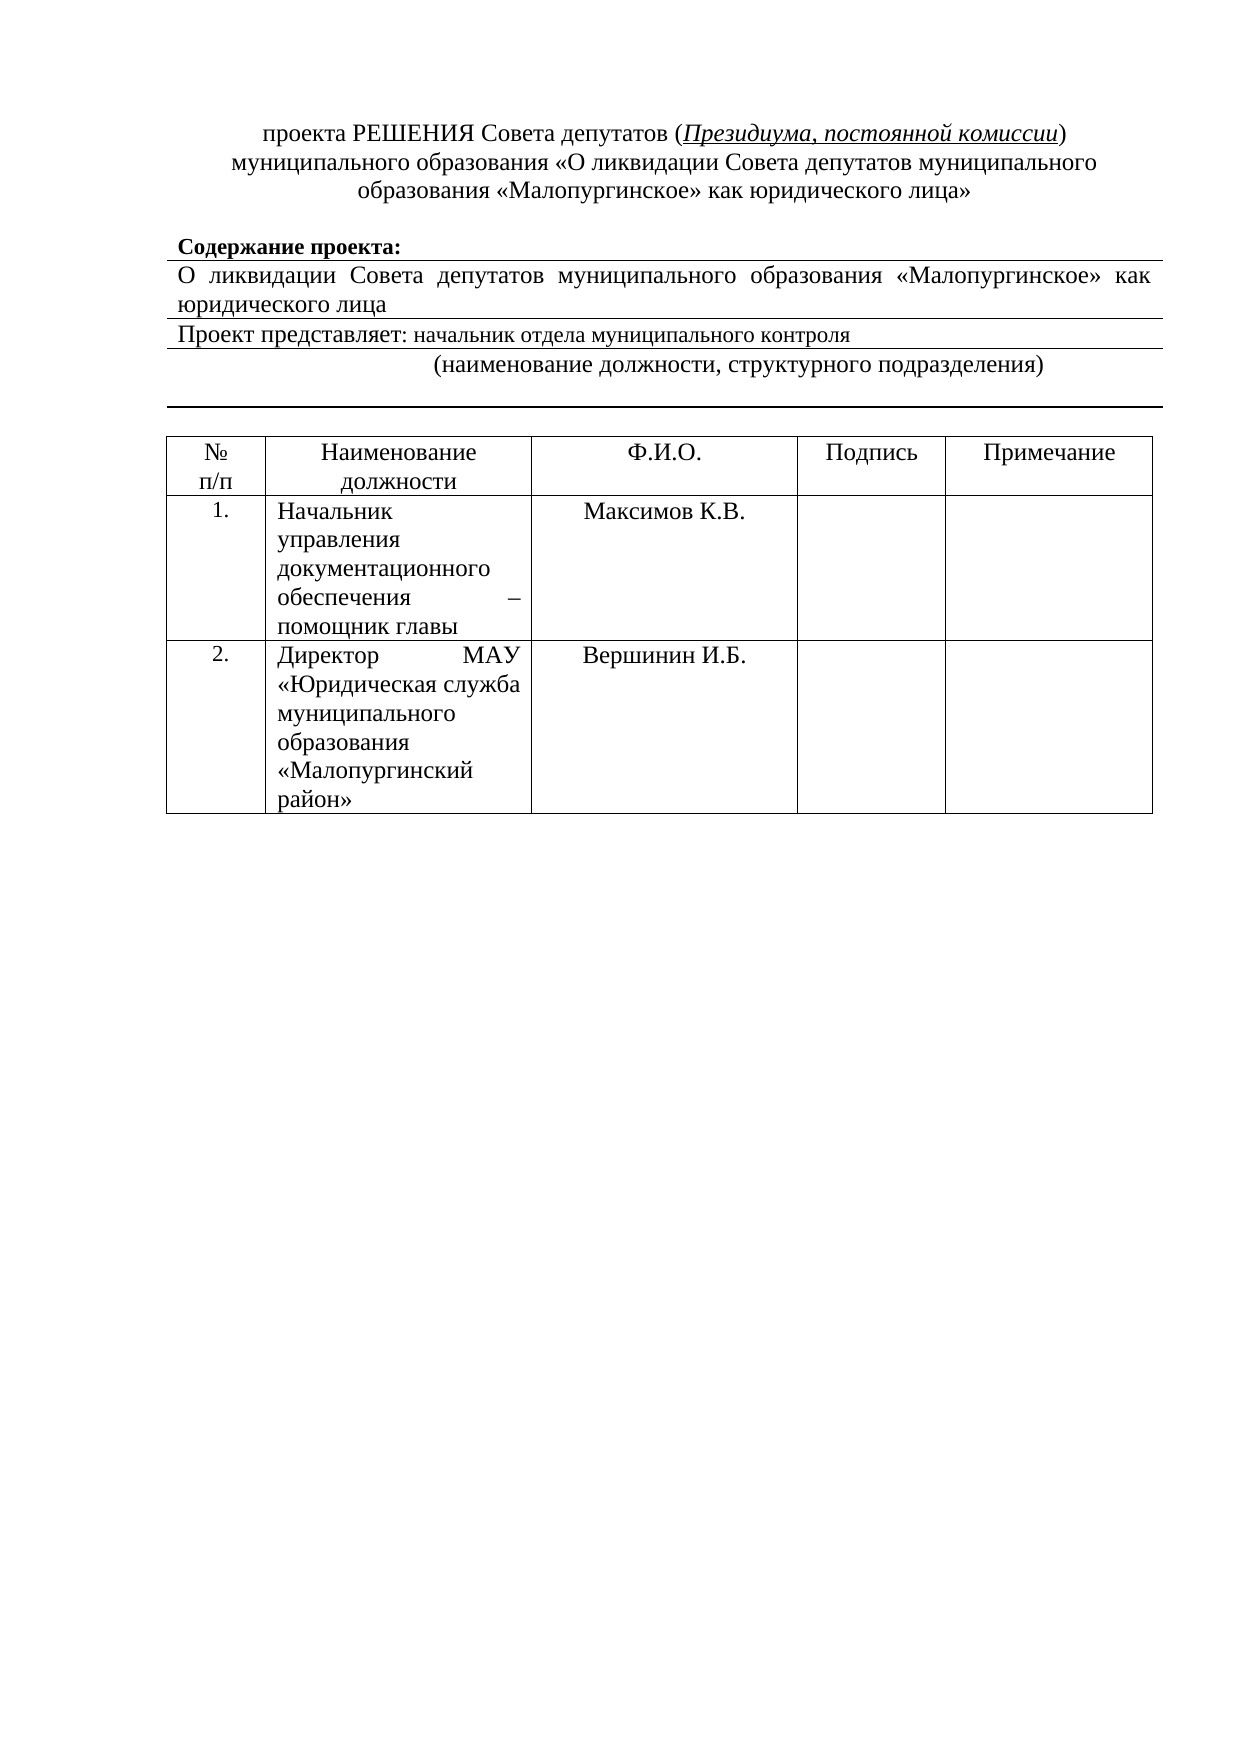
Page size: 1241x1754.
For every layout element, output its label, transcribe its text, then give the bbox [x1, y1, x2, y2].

table_cell Вершинин И.Б. [532, 641, 797, 813]
table_cell Подпись [798, 437, 945, 495]
table_cell [167, 496, 265, 639]
table_cell (наименование должности, структурного подразделения) [166, 348, 1163, 406]
table_cell [166, 406, 1163, 436]
table_header Содержание проекта: [166, 233, 1163, 259]
text проекта РЕШЕНИЯ Совета депутатов (Президиума, постоянной комиссии) [177, 118, 1152, 147]
table_cell Проект представляет: начальник отдела муниципального контроля [166, 318, 1163, 348]
table_cell Наименование должности [266, 437, 531, 495]
table_cell [798, 496, 945, 639]
table_cell № п/п [167, 437, 265, 495]
table_cell [946, 641, 1152, 813]
table_cell Ф.И.О. [532, 437, 797, 495]
table_cell [946, 496, 1152, 639]
table_cell Директор МАУ «Юридическая служба муниципального образования «Малопургинский район» [266, 641, 531, 813]
table_cell [167, 641, 265, 813]
text муниципального образования «О ликвидации Совета депутатов муниципального образования «Малопургинское» как юридического лица» [177, 147, 1152, 204]
table_cell Максимов К.В. [532, 496, 797, 639]
table_cell [798, 641, 945, 813]
table_cell Примечание [946, 437, 1152, 495]
table_cell О ликвидации Совета депутатов муниципального образования «Малопургинское» как юридического лица [166, 260, 1163, 318]
table_cell Начальник управления документационного обеспечения – помощник главы [266, 496, 531, 639]
